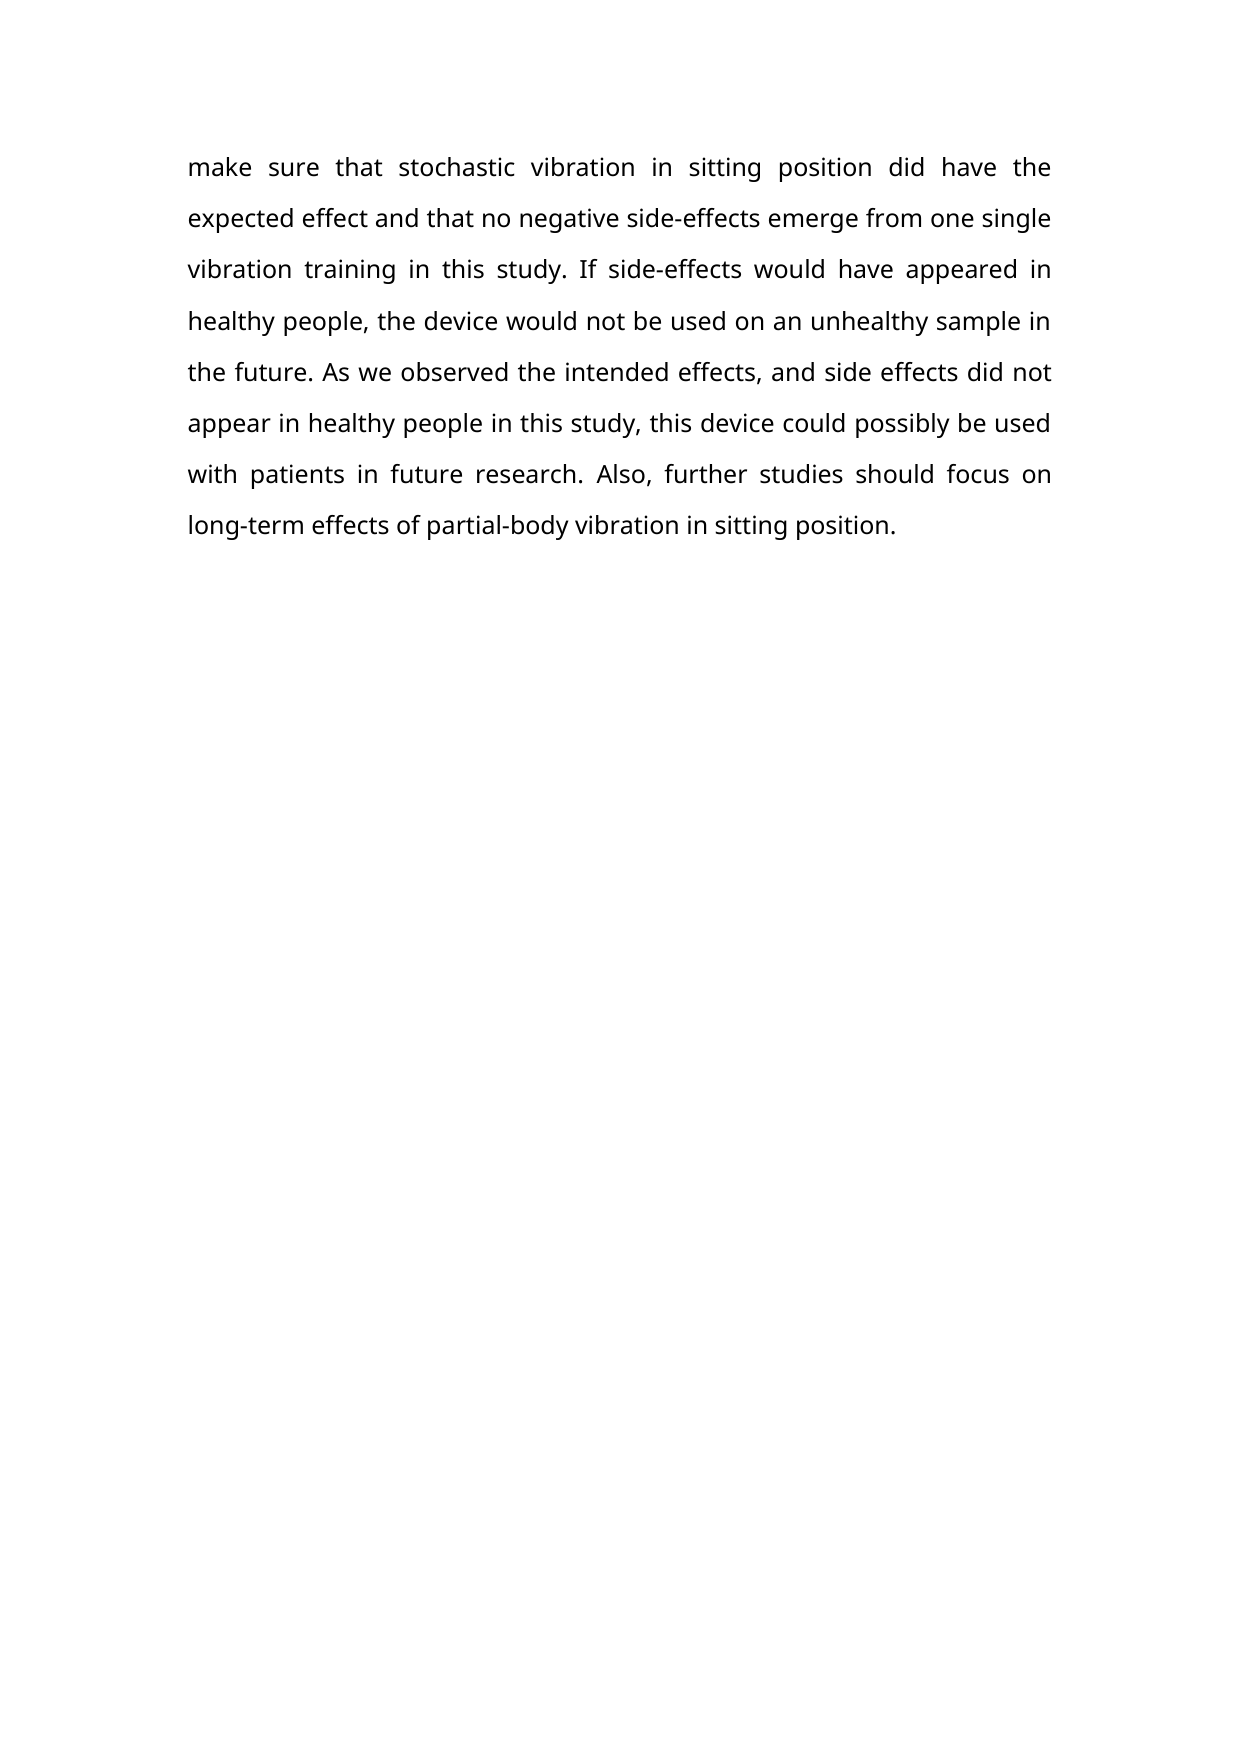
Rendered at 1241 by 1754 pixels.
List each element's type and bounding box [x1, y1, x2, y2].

text [187, 150, 1053, 541]
